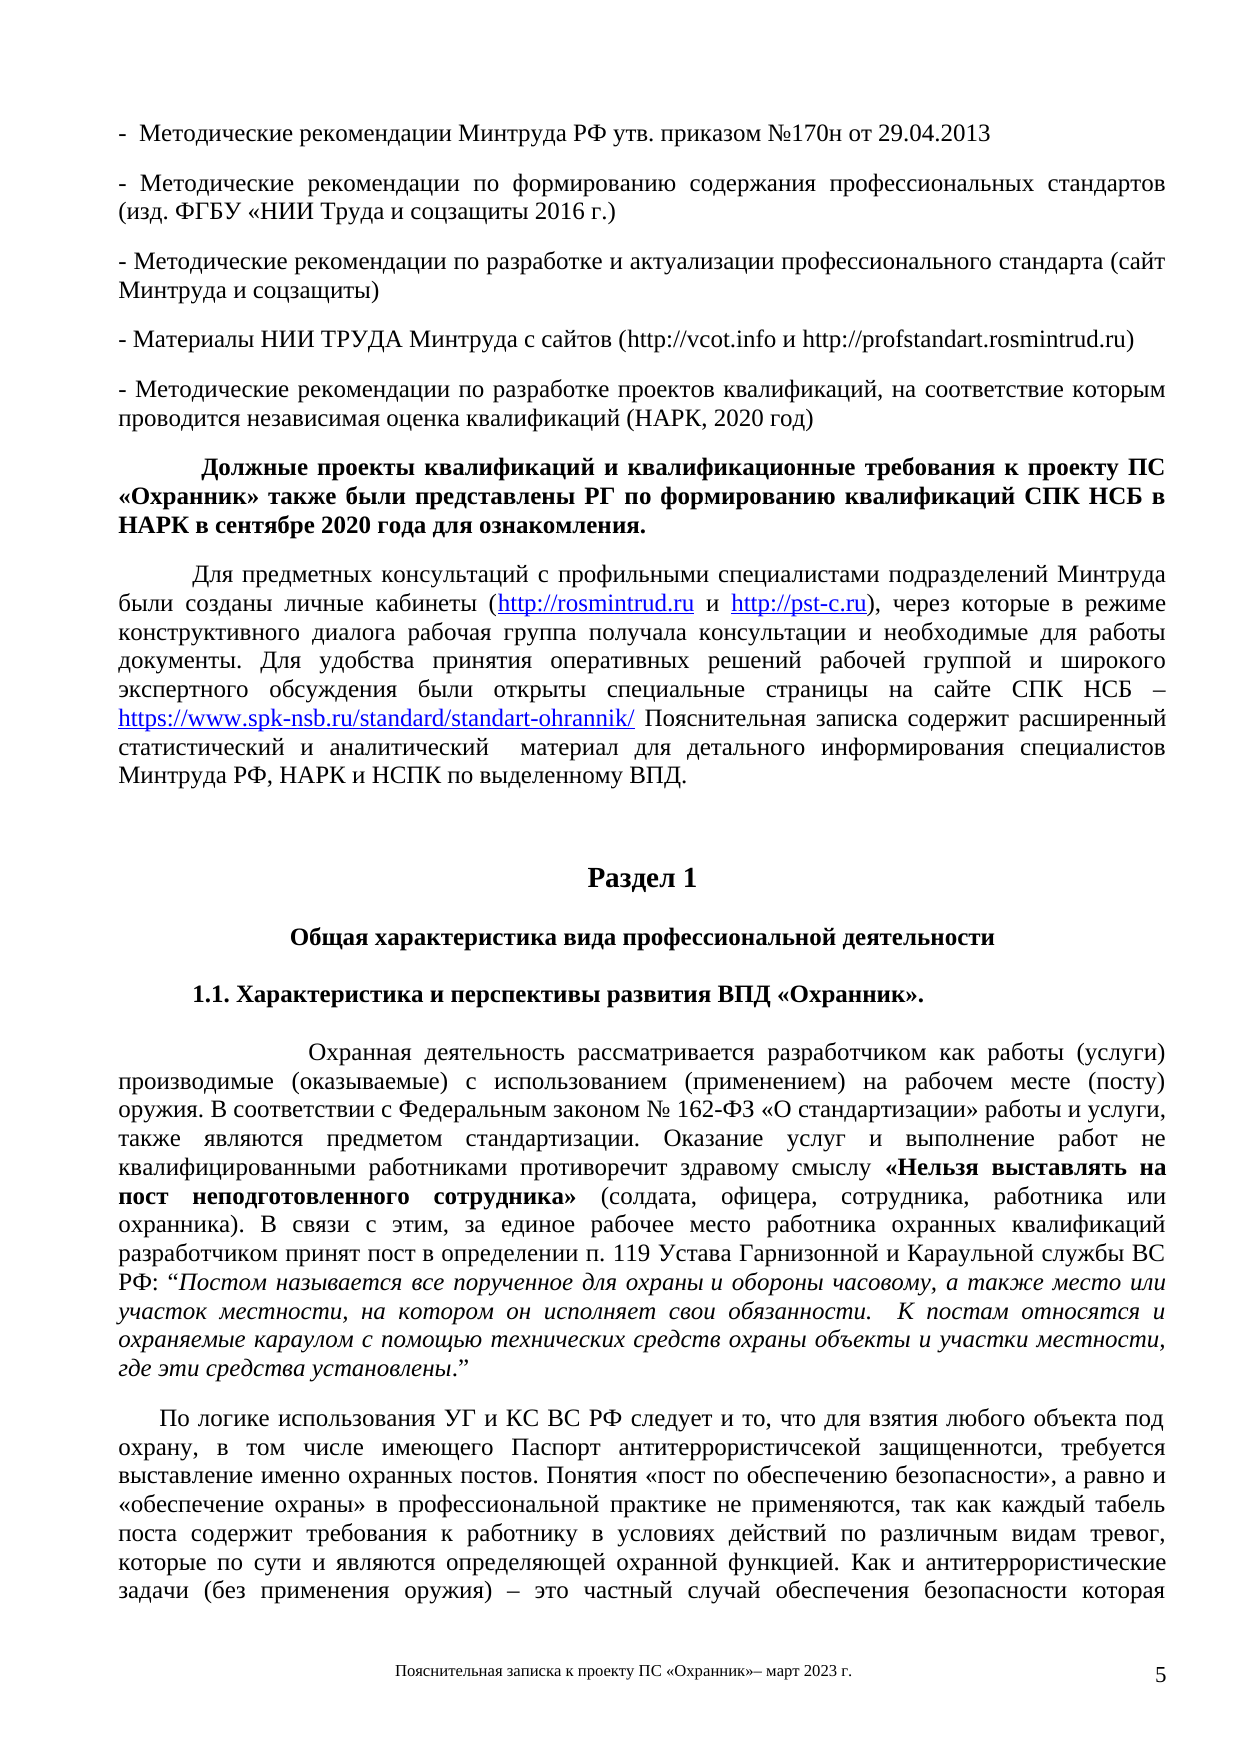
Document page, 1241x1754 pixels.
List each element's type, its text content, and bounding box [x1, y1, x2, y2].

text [118, 1403, 1167, 1604]
text - Методические рекомендации Минтруда РФ утв. приказом №170н от 29.04.2013 [118, 118, 1167, 147]
text Должные проекты квалификаций и квалификационные требования к проекту ПС «Охранник» также были представлены РГ по формированию квалификаций СПК НСБ в НАРК в сентябре 2020 года для ознакомления. [118, 452, 1167, 538]
text 1.1. Характеристика и перспективы развития ВПД «Охранник». [118, 979, 1167, 1008]
text - Материалы НИИ ТРУДА Минтруда с сайтов (http://vcot.info и http://profstandart.rosmintrud.ru) [118, 324, 1167, 353]
text Общая характеристика вида профессиональной деятельности [118, 922, 1167, 951]
text - Методические рекомендации по разработке проектов квалификаций, на соответствие которым проводится независимая оценка квалификаций (НАРК, 2020 год) [118, 374, 1167, 431]
text Охранная деятельность рассматривается разработчиком как работы (услуги) производимые (оказываемые) с использованием (применением) на рабочем месте (посту) оружия. В соответствии с Федеральным законом № 162-ФЗ «О стандартизации» работы и услуги, также являются предметом стандартизации. Оказание услуг и выполнение работ не квалифицированными работниками противоречит здравому смыслу «Нельзя выставлять на пост неподготовленного сотрудника» (солдата, офицера, сотрудника, работника или охранника). В связи с этим, за единое рабочее место работника охранных квалификаций разработчиком принят пост в определении п. 119 Устава Гарнизонной и Караульной службы ВС РФ: “Постом называется все порученное для охраны и обороны часовому, а также место или участок местности, на котором он исполняет свои обязанности. К постам относятся и охраняемые караулом с помощью технических средств охраны объекты и участки местности, где эти средства установлены.” [118, 1037, 1167, 1382]
text - Методические рекомендации по формированию содержания профессиональных стандартов (изд. ФГБУ «НИИ Труда и соцзащиты 2016 г.) [118, 168, 1167, 225]
text Раздел 1 [118, 860, 1167, 893]
text Для предметных консультаций с профильными специалистами подразделений Минтруда были созданы личные кабинеты (http://rosmintrud.ru и http://pst-c.ru), через которые в режиме конструктивного диалога рабочая группа получала консультации и необходимые для работы документы. Для удобства принятия оперативных решений рабочей группой и широкого экспертного обсуждения были открыты специальные страницы на сайте СПК НСБ – https://www.spk-nsb.ru/standard/standart-ohrannik/ Пояснительная записка содержит расширенный статистический и аналитический материал для детального информирования специалистов Минтруда РФ, НАРК и НСПК по выделенному ВПД. [118, 559, 1167, 789]
text - Методические рекомендации по разработке и актуализации профессионального стандарта (сайт Минтруда и соцзащиты) [118, 246, 1167, 303]
